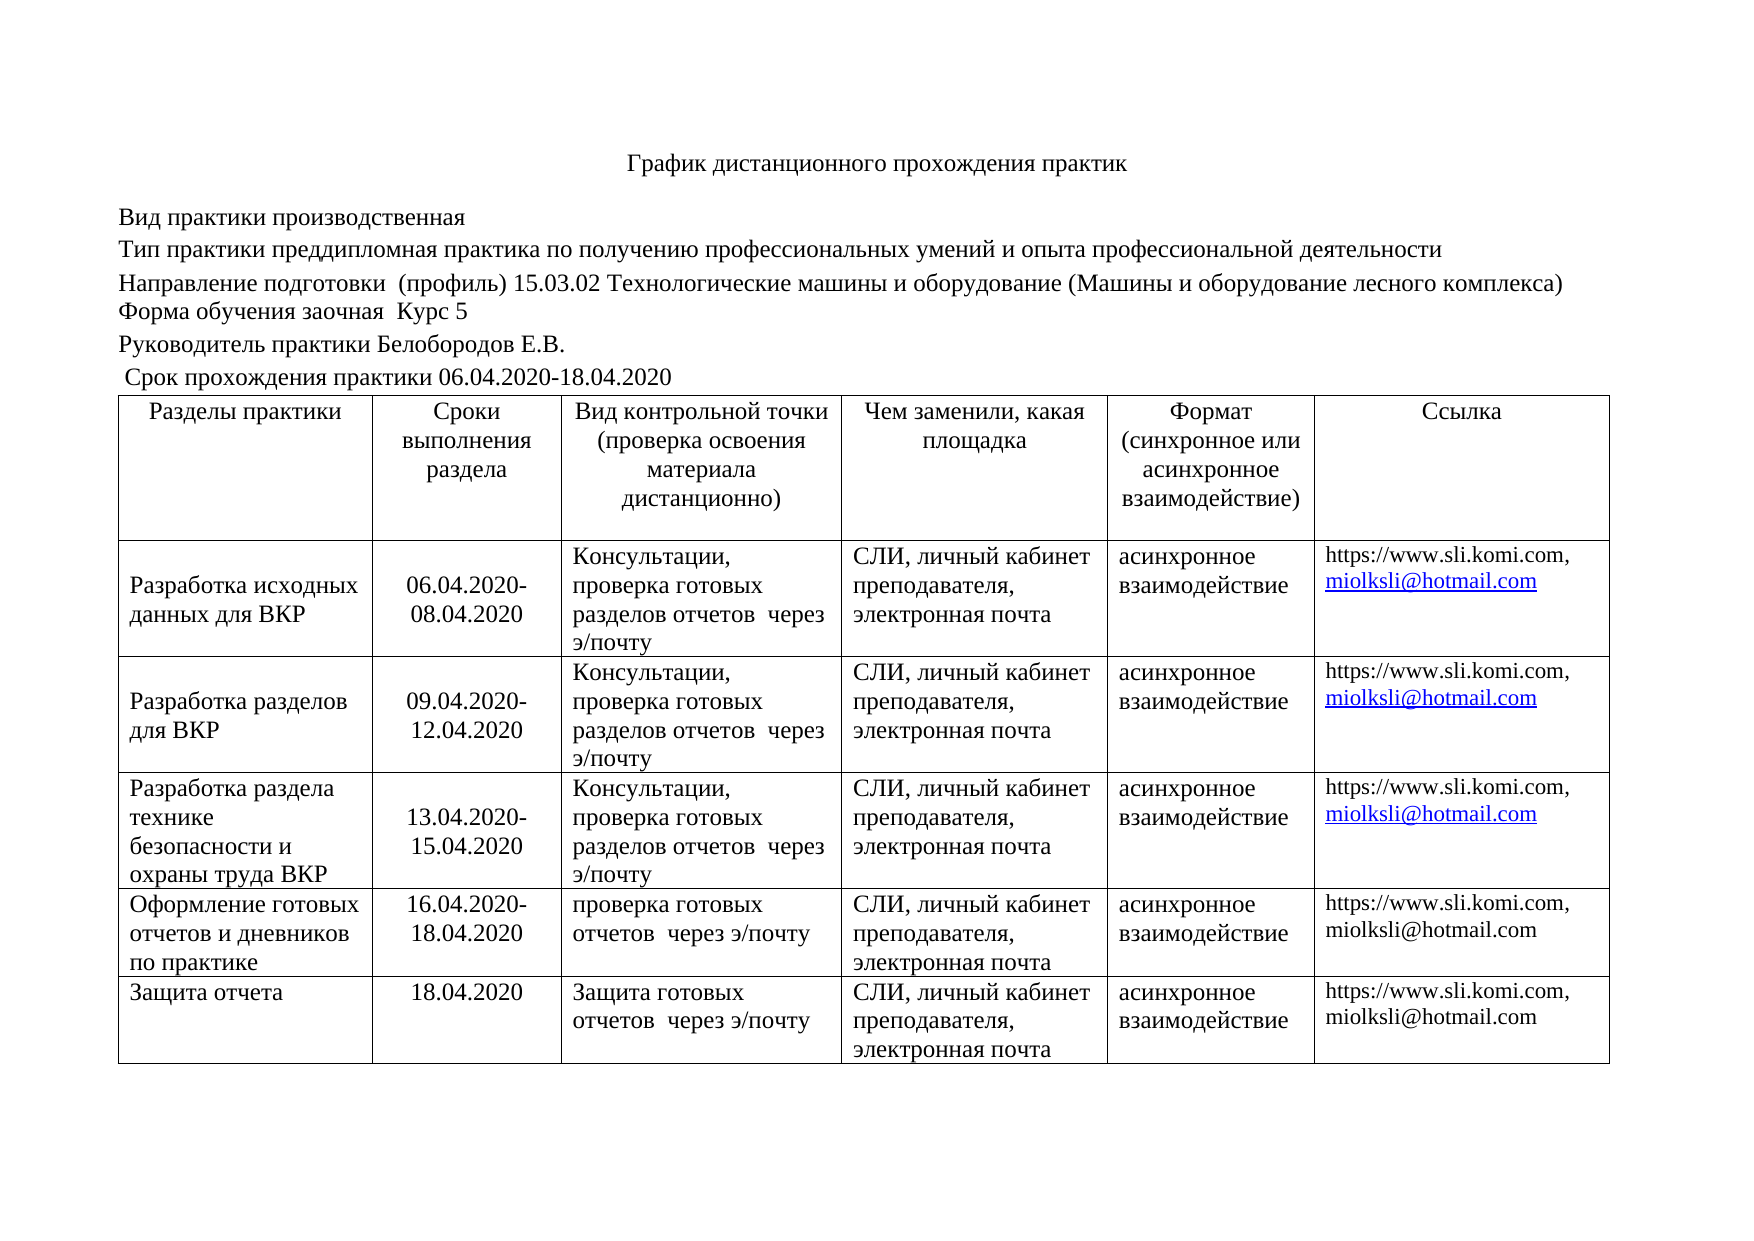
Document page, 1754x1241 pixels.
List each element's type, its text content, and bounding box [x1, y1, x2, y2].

table_cell Защита отчета [119, 977, 372, 1063]
table_cell асинхронное взаимодействие [1108, 889, 1314, 976]
table_cell асинхронное взаимодействие [1108, 977, 1314, 1063]
table_header Формат (синхронное или асинхронное взаимодействие) [1108, 396, 1314, 540]
table_header Чем заменили, какая площадка [842, 396, 1107, 540]
text Тип практики преддипломная практика по получению профессиональных умений и опыта профессиональной деятельности [118, 234, 1636, 263]
table_cell 18.04.2020 [373, 977, 561, 1063]
table_cell Защита готовых отчетов через э/почту [562, 977, 841, 1063]
table_header Сроки выполнения раздела [373, 396, 561, 540]
table_header Разделы практики [119, 396, 372, 540]
table_cell асинхронное взаимодействие [1108, 773, 1314, 888]
table_cell https://www.sli.komi.com, miolksli@hotmail.com [1315, 541, 1609, 656]
table_cell https://www.sli.komi.com, miolksli@hotmail.com [1315, 773, 1609, 888]
table_cell 16.04.2020- 18.04.2020 [373, 889, 561, 976]
table_cell СЛИ, личный кабинет преподавателя, электронная почта [842, 889, 1107, 976]
table_cell Консультации, проверка готовых разделов отчетов через э/почту [562, 773, 841, 888]
table_cell 09.04.2020-12.04.2020 [373, 657, 561, 772]
table_cell Консультации, проверка готовых разделов отчетов через э/почту [562, 541, 841, 656]
table_cell https://www.sli.komi.com, miolksli@hotmail.com [1315, 889, 1609, 976]
table_cell 06.04.2020-08.04.2020 [373, 541, 561, 656]
table_cell асинхронное взаимодействие [1108, 657, 1314, 772]
text Форма обучения заочная Курс 5 [118, 296, 1636, 325]
table_cell проверка готовых отчетов через э/почту [562, 889, 841, 976]
table_cell СЛИ, личный кабинет преподавателя, электронная почта [842, 541, 1107, 656]
text Направление подготовки (профиль) 15.03.02 Технологические машины и оборудование (Машины и оборудование лесного комплекса) [118, 268, 1636, 296]
table_cell СЛИ, личный кабинет преподавателя, электронная почта [842, 773, 1107, 888]
text Вид практики производственная [118, 202, 1636, 230]
text Срок прохождения практики 06.04.2020-18.04.2020 [118, 362, 1636, 391]
table_cell СЛИ, личный кабинет преподавателя, электронная почта [842, 657, 1107, 772]
table_cell Разработка исходных данных для ВКР [119, 541, 372, 656]
table_cell Разработка раздела технике безопасности и охраны труда ВКР [119, 773, 372, 888]
table_cell https://www.sli.komi.com, miolksli@hotmail.com [1315, 977, 1609, 1063]
table_header Ссылка [1315, 396, 1609, 540]
table_cell 13.04.2020-15.04.2020 [373, 773, 561, 888]
text Руководитель практики Белобородов Е.В. [118, 329, 1636, 358]
table_cell Разработка разделов для ВКР [119, 657, 372, 772]
table_cell асинхронное взаимодействие [1108, 541, 1314, 656]
table_cell https://www.sli.komi.com, miolksli@hotmail.com [1315, 657, 1609, 772]
table_cell СЛИ, личный кабинет преподавателя, электронная почта [842, 977, 1107, 1063]
text График дистанционного прохождения практик [118, 148, 1636, 176]
table_cell Консультации, проверка готовых разделов отчетов через э/почту [562, 657, 841, 772]
table_header Вид контрольной точки (проверка освоения материала дистанционно) [562, 396, 841, 540]
table_cell Оформление готовых отчетов и дневников по практике [119, 889, 372, 976]
